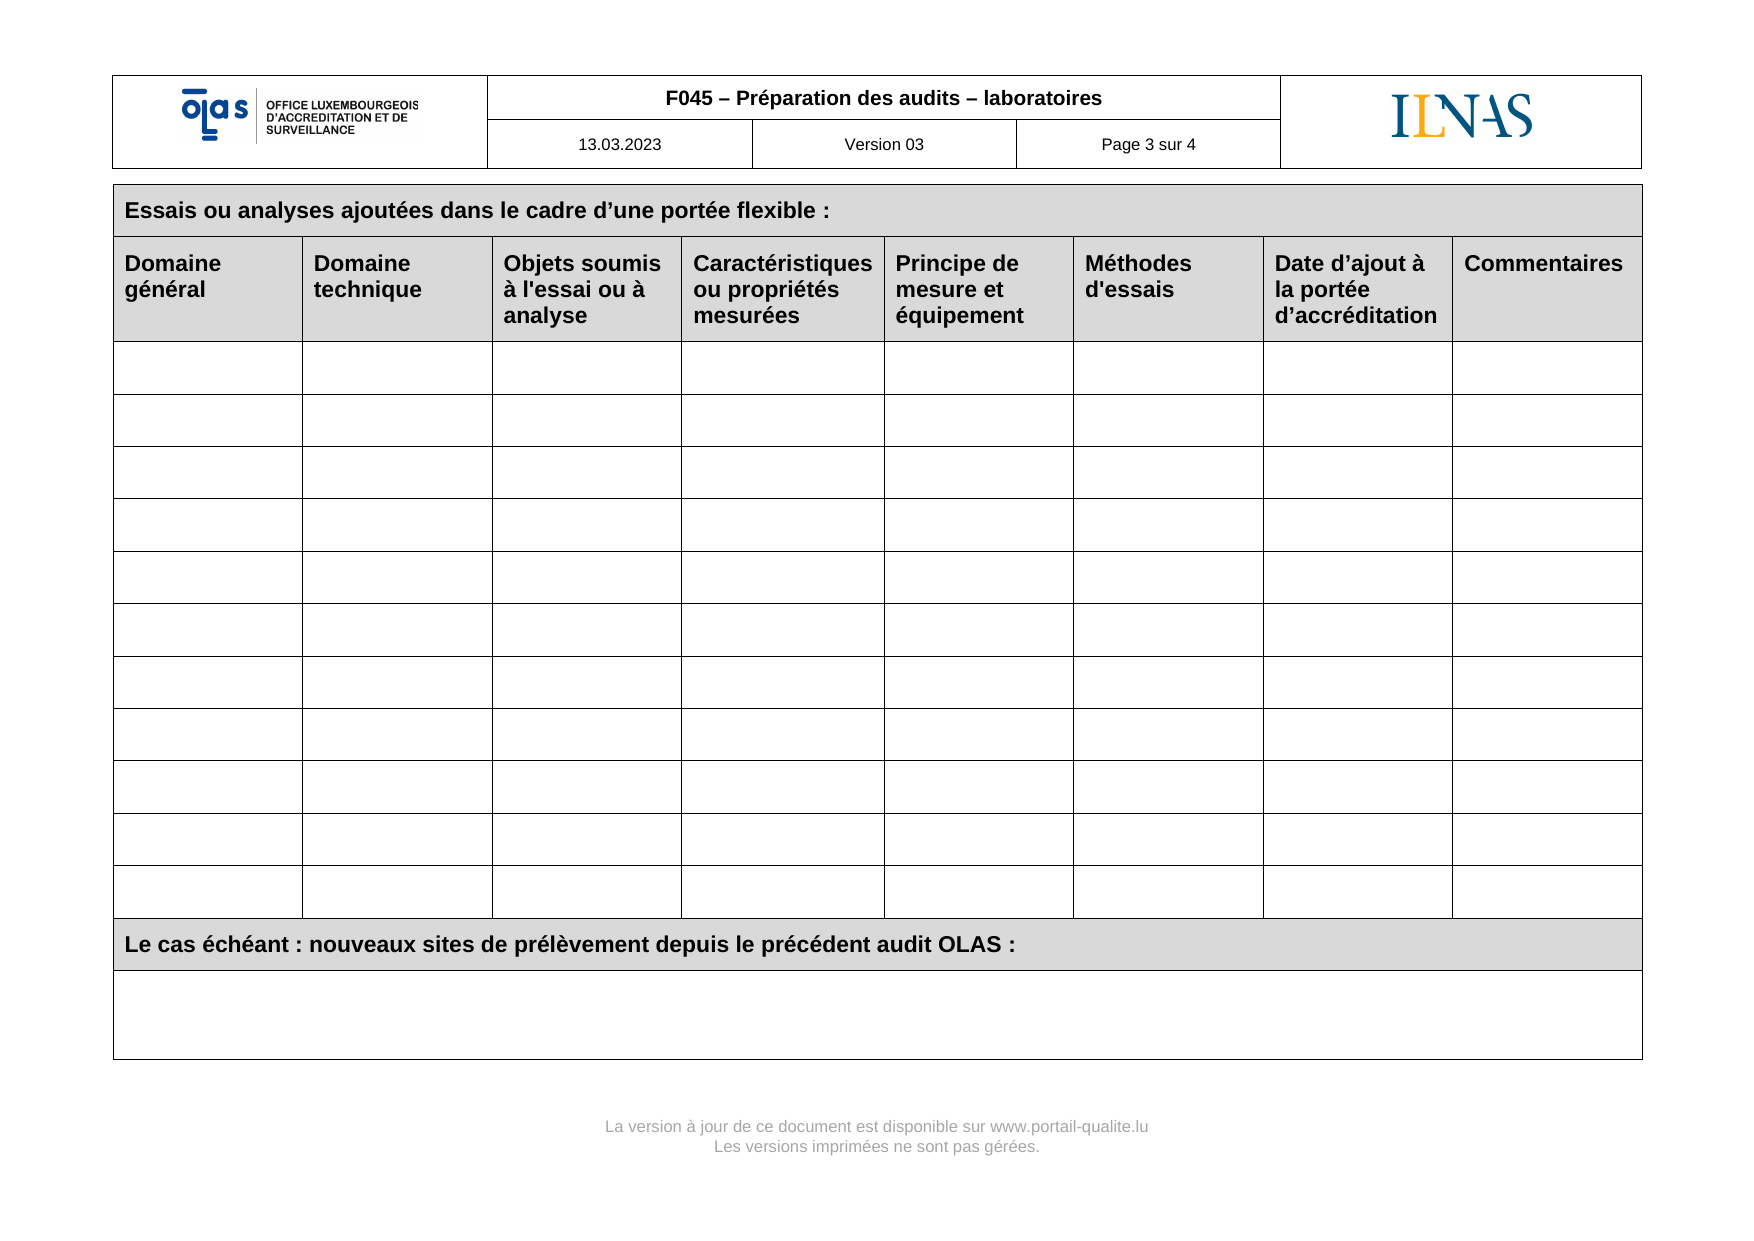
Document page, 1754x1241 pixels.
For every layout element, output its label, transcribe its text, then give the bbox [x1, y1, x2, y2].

table_cell [1264, 395, 1452, 446]
table_cell [1074, 814, 1263, 865]
table_cell [885, 709, 1073, 760]
table_cell [682, 604, 884, 656]
table_cell [114, 552, 302, 603]
table_cell [1074, 552, 1263, 603]
table_cell [885, 657, 1073, 708]
table_cell Domaine technique [303, 237, 492, 341]
table_cell [682, 342, 884, 393]
table_cell [1264, 709, 1452, 760]
table_cell [1074, 604, 1263, 656]
table_cell [1264, 342, 1452, 393]
table_cell [1453, 709, 1642, 760]
table_cell [493, 709, 681, 760]
table_cell [114, 814, 302, 865]
table_cell [885, 866, 1073, 917]
table_cell [114, 657, 302, 708]
table_cell [1264, 499, 1452, 551]
table_cell [114, 342, 302, 393]
table_cell Objets soumis à l'essai ou à analyse [493, 237, 681, 341]
table_cell [303, 447, 492, 498]
table_cell [885, 447, 1073, 498]
table_cell [1074, 866, 1263, 917]
table_cell [682, 866, 884, 917]
table_cell [114, 761, 302, 813]
table_cell [114, 395, 302, 446]
table_cell [682, 499, 884, 551]
table_cell [493, 447, 681, 498]
table_cell [1264, 604, 1452, 656]
table_cell Domaine général [114, 237, 302, 341]
table_cell [114, 447, 302, 498]
table_cell Caractéristiques ou propriétés mesurées [682, 237, 884, 341]
table_cell [1453, 814, 1642, 865]
table_cell [303, 342, 492, 393]
table_cell [885, 395, 1073, 446]
table_cell [493, 866, 681, 917]
table_cell [1264, 657, 1452, 708]
table_cell [1264, 552, 1452, 603]
table_cell Date d’ajout à la portée d’accréditation [1264, 237, 1452, 341]
table_cell [1453, 657, 1642, 708]
table_cell [885, 604, 1073, 656]
table_cell [1453, 395, 1642, 446]
table_cell [1074, 499, 1263, 551]
table_cell [1264, 866, 1452, 917]
table_cell [885, 552, 1073, 603]
table_cell [1453, 499, 1642, 551]
table_cell [303, 552, 492, 603]
table_cell [682, 552, 884, 603]
table_cell [303, 604, 492, 656]
table_cell [303, 709, 492, 760]
table_cell [1453, 552, 1642, 603]
table_cell [303, 814, 492, 865]
table_cell [1264, 447, 1452, 498]
table_cell Le cas échéant : nouveaux sites de prélèvement depuis le précédent audit OLAS : [114, 919, 1642, 970]
table_cell [682, 447, 884, 498]
table_cell [303, 499, 492, 551]
table_cell [493, 552, 681, 603]
table_cell [1453, 604, 1642, 656]
table_cell [493, 342, 681, 393]
table_cell [114, 499, 302, 551]
table_cell [682, 761, 884, 813]
table_cell [493, 814, 681, 865]
table_cell Principe de mesure et équipement [885, 237, 1073, 341]
table_cell [493, 657, 681, 708]
table_cell [114, 604, 302, 656]
table_cell [493, 499, 681, 551]
table_cell [114, 866, 302, 917]
table_cell [303, 657, 492, 708]
picture [1386, 92, 1537, 140]
table_cell [303, 395, 492, 446]
table_cell [1453, 761, 1642, 813]
table_cell [1264, 814, 1452, 865]
table_cell [885, 761, 1073, 813]
table_cell [682, 814, 884, 865]
table_cell [1074, 395, 1263, 446]
table_cell [885, 499, 1073, 551]
table_cell [682, 657, 884, 708]
table_cell [493, 604, 681, 656]
table_cell Méthodes d'essais [1074, 237, 1263, 341]
table_cell [1074, 447, 1263, 498]
table_cell [114, 709, 302, 760]
table_cell [493, 395, 681, 446]
table_cell [114, 971, 1642, 1058]
table_cell [682, 395, 884, 446]
table_cell [1074, 709, 1263, 760]
table_cell [1453, 342, 1642, 393]
table_cell [885, 814, 1073, 865]
table_cell Essais ou analyses ajoutées dans le cadre d’une portée flexible : [114, 185, 1642, 236]
table_cell [1453, 447, 1642, 498]
table_cell [885, 342, 1073, 393]
table_cell [493, 761, 681, 813]
table_cell [1453, 866, 1642, 917]
table_cell [1264, 761, 1452, 813]
table_cell [682, 709, 884, 760]
table_cell [1074, 342, 1263, 393]
table_cell [1074, 657, 1263, 708]
picture [182, 88, 418, 144]
table_cell [303, 866, 492, 917]
table_cell [303, 761, 492, 813]
table_cell Commentaires [1453, 237, 1642, 341]
table_cell [1074, 761, 1263, 813]
